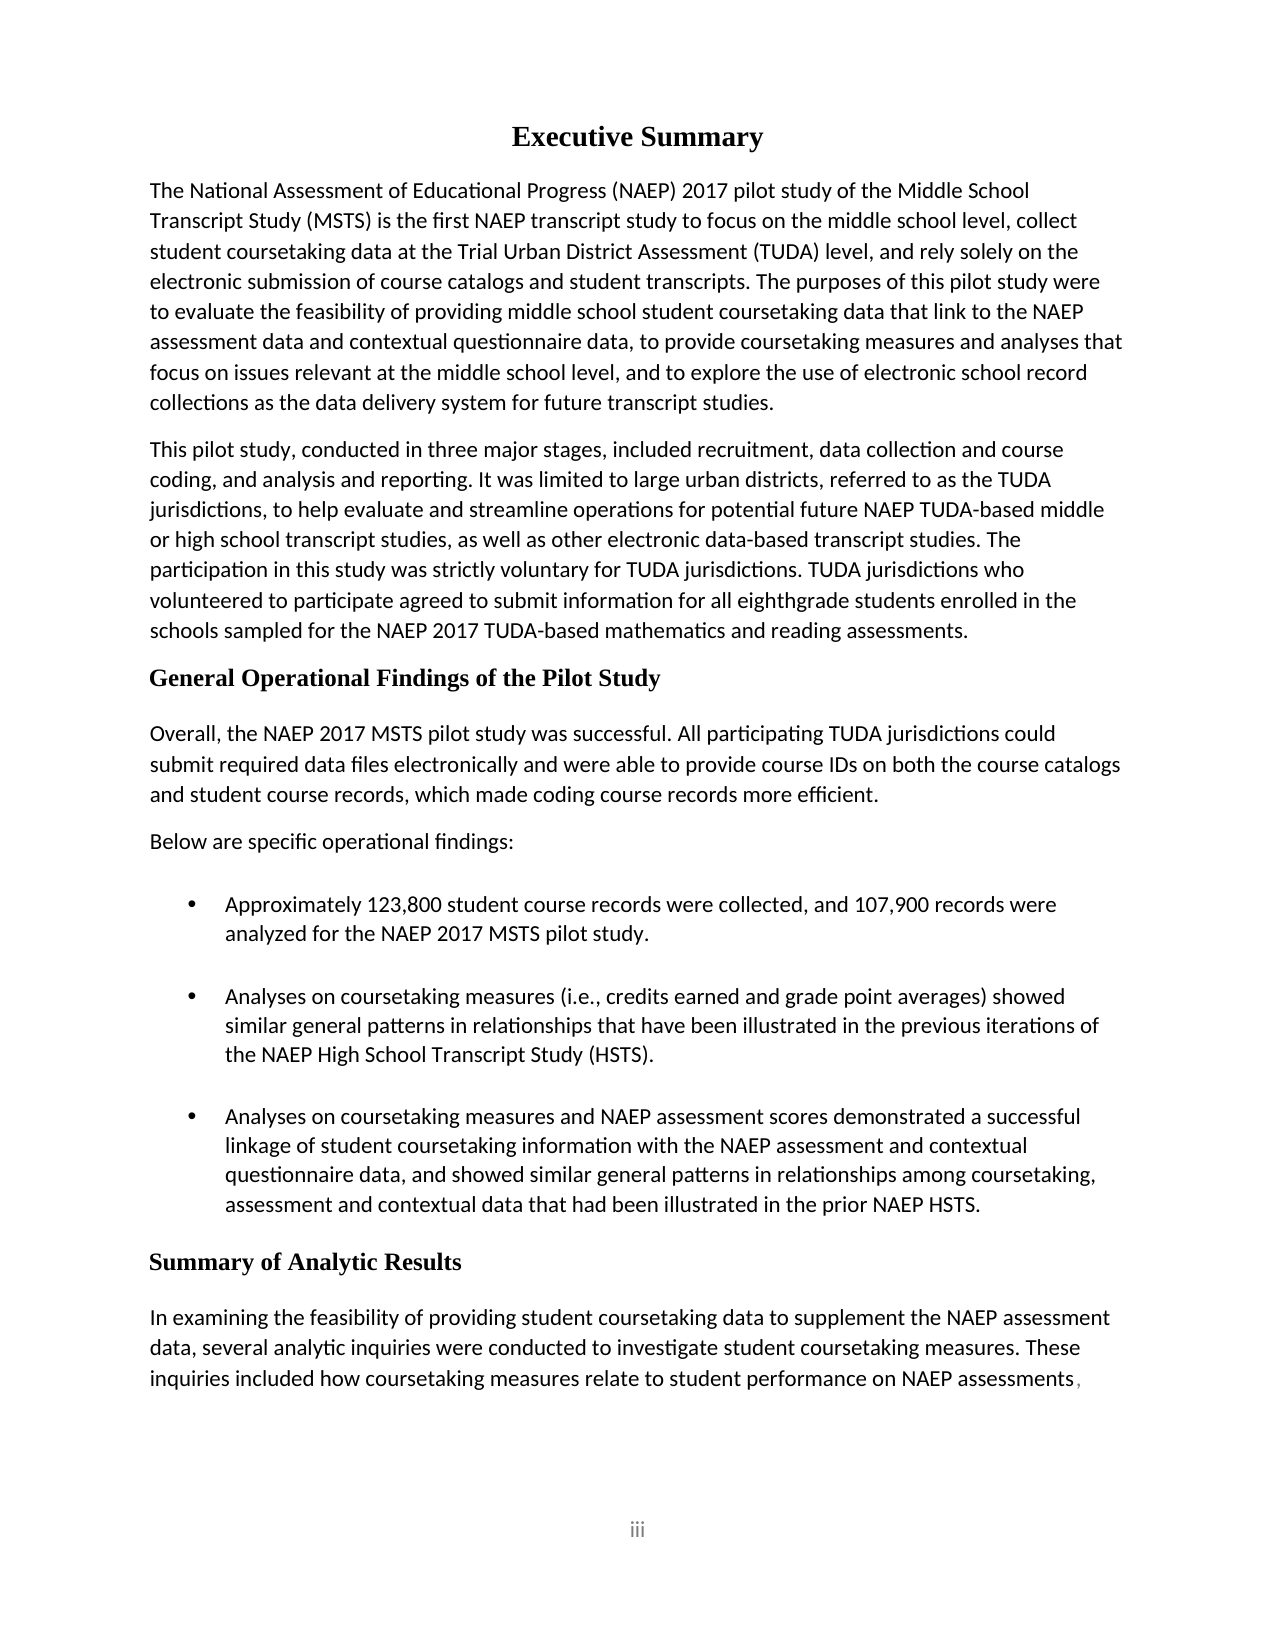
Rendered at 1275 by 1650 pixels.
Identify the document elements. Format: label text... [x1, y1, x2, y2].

list Analyses on coursetaking measures and NAEP assessment scores demonstrated a successful linkage of student coursetaking information with the NAEP assessment and contextual questionnaire data, and showed similar general patterns in relationships among coursetaking, assessment and contextual data that had been illustrated in the prior NAEP HSTS. [187, 1101, 1124, 1218]
subtitle Summary of Analytic Results [148, 1247, 1125, 1275]
text This pilot study, conducted in three major stages, included recruitment, data collection and course coding, and analysis and reporting. It was limited to large urban districts, referred to as the TUDA jurisdictions, to help evaluate and streamline operations for potential future NAEP TUDA-based middle or high school transcript studies, as well as other electronic data-based transcript studies. The participation in this study was strictly voluntary for TUDA jurisdictions. TUDA jurisdictions who volunteered to participate agreed to submit information for all eighthgrade students enrolled in the schools sampled for the NAEP 2017 TUDA-based mathematics and reading assessments. [149, 435, 1124, 644]
list Analyses on coursetaking measures (i.e., credits earned and grade point averages) showed similar general patterns in relationships that have been illustrated in the previous iterations of the NAEP High School Transcript Study (HSTS). [187, 981, 1124, 1068]
subtitle General Operational Findings of the Pilot Study [148, 663, 1125, 692]
text Below are specific operational findings: [149, 827, 1124, 855]
list Approximately 123,800 student course records were collected, and 107,900 records were analyzed for the NAEP 2017 MSTS pilot study. [187, 889, 1124, 947]
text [149, 1303, 1124, 1392]
subtitle Executive Summary [150, 119, 1124, 152]
text Overall, the NAEP 2017 MSTS pilot study was successful. All participating TUDA jurisdictions could submit required data files electronically and were able to provide course IDs on both the course catalogs and student course records, which made coding course records more efficient. [149, 719, 1124, 808]
text The National Assessment of Educational Progress (NAEP) 2017 pilot study of the Middle School Transcript Study (MSTS) is the first NAEP transcript study to focus on the middle school level, collect student coursetaking data at the Trial Urban District Assessment (TUDA) level, and rely solely on the electronic submission of course catalogs and student transcripts. The purposes of this pilot study were to evaluate the feasibility of providing middle school student coursetaking data that link to the NAEP assessment data and contextual questionnaire data, to provide coursetaking measures and analyses that focus on issues relevant at the middle school level, and to explore the use of electronic school record collections as the data delivery system for future transcript studies. [149, 176, 1124, 416]
